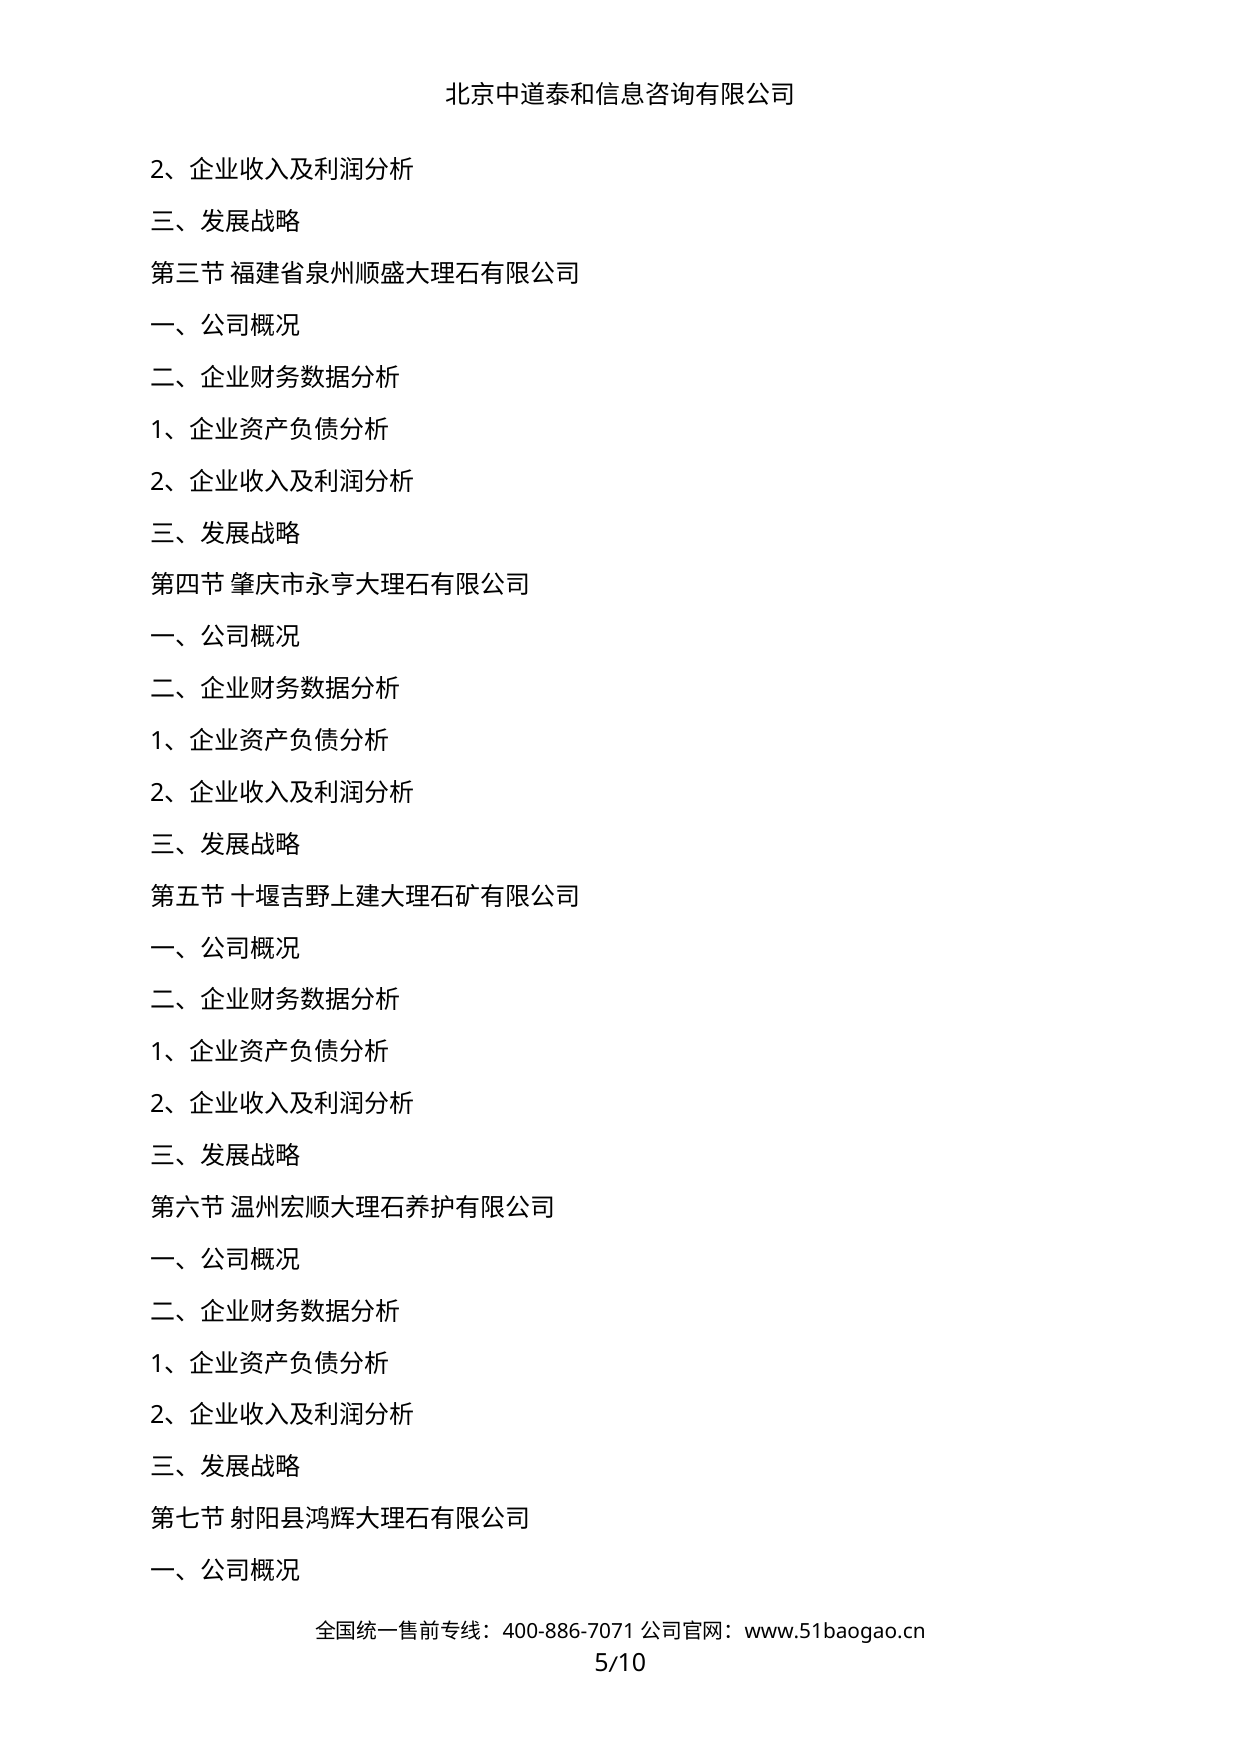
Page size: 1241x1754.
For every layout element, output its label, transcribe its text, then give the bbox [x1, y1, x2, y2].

text 二、企业财务数据分析 [150, 980, 1090, 1016]
text 第四节 肇庆市永亨大理石有限公司 [150, 565, 1090, 601]
text 1、企业资产负债分析 [150, 1343, 1090, 1379]
text 三、发展战略 [150, 513, 1090, 549]
text 2、企业收入及利润分析 [150, 461, 1090, 497]
text 1、企业资产负债分析 [150, 721, 1090, 757]
text 三、发展战略 [150, 202, 1090, 238]
text 第六节 温州宏顺大理石养护有限公司 [150, 1187, 1090, 1224]
text 三、发展战略 [150, 1136, 1090, 1172]
text 一、公司概况 [150, 1551, 1090, 1587]
text 1、企业资产负债分析 [150, 409, 1090, 446]
text 二、企业财务数据分析 [150, 669, 1090, 705]
text 第五节 十堰吉野上建大理石矿有限公司 [150, 876, 1090, 912]
text 一、公司概况 [150, 617, 1090, 653]
text 二、企业财务数据分析 [150, 1291, 1090, 1327]
text 2、企业收入及利润分析 [150, 772, 1090, 809]
text 一、公司概况 [150, 306, 1090, 342]
text 第三节 福建省泉州顺盛大理石有限公司 [150, 254, 1090, 290]
text 一、公司概况 [150, 928, 1090, 964]
text 2、企业收入及利润分析 [150, 150, 1090, 186]
text 2、企业收入及利润分析 [150, 1084, 1090, 1120]
text 三、发展战略 [150, 1447, 1090, 1483]
text 一、公司概况 [150, 1239, 1090, 1276]
text 三、发展战略 [150, 824, 1090, 861]
text 1、企业资产负债分析 [150, 1032, 1090, 1068]
text 第七节 射阳县鸿辉大理石有限公司 [150, 1499, 1090, 1535]
text 2、企业收入及利润分析 [150, 1395, 1090, 1431]
text 二、企业财务数据分析 [150, 357, 1090, 394]
